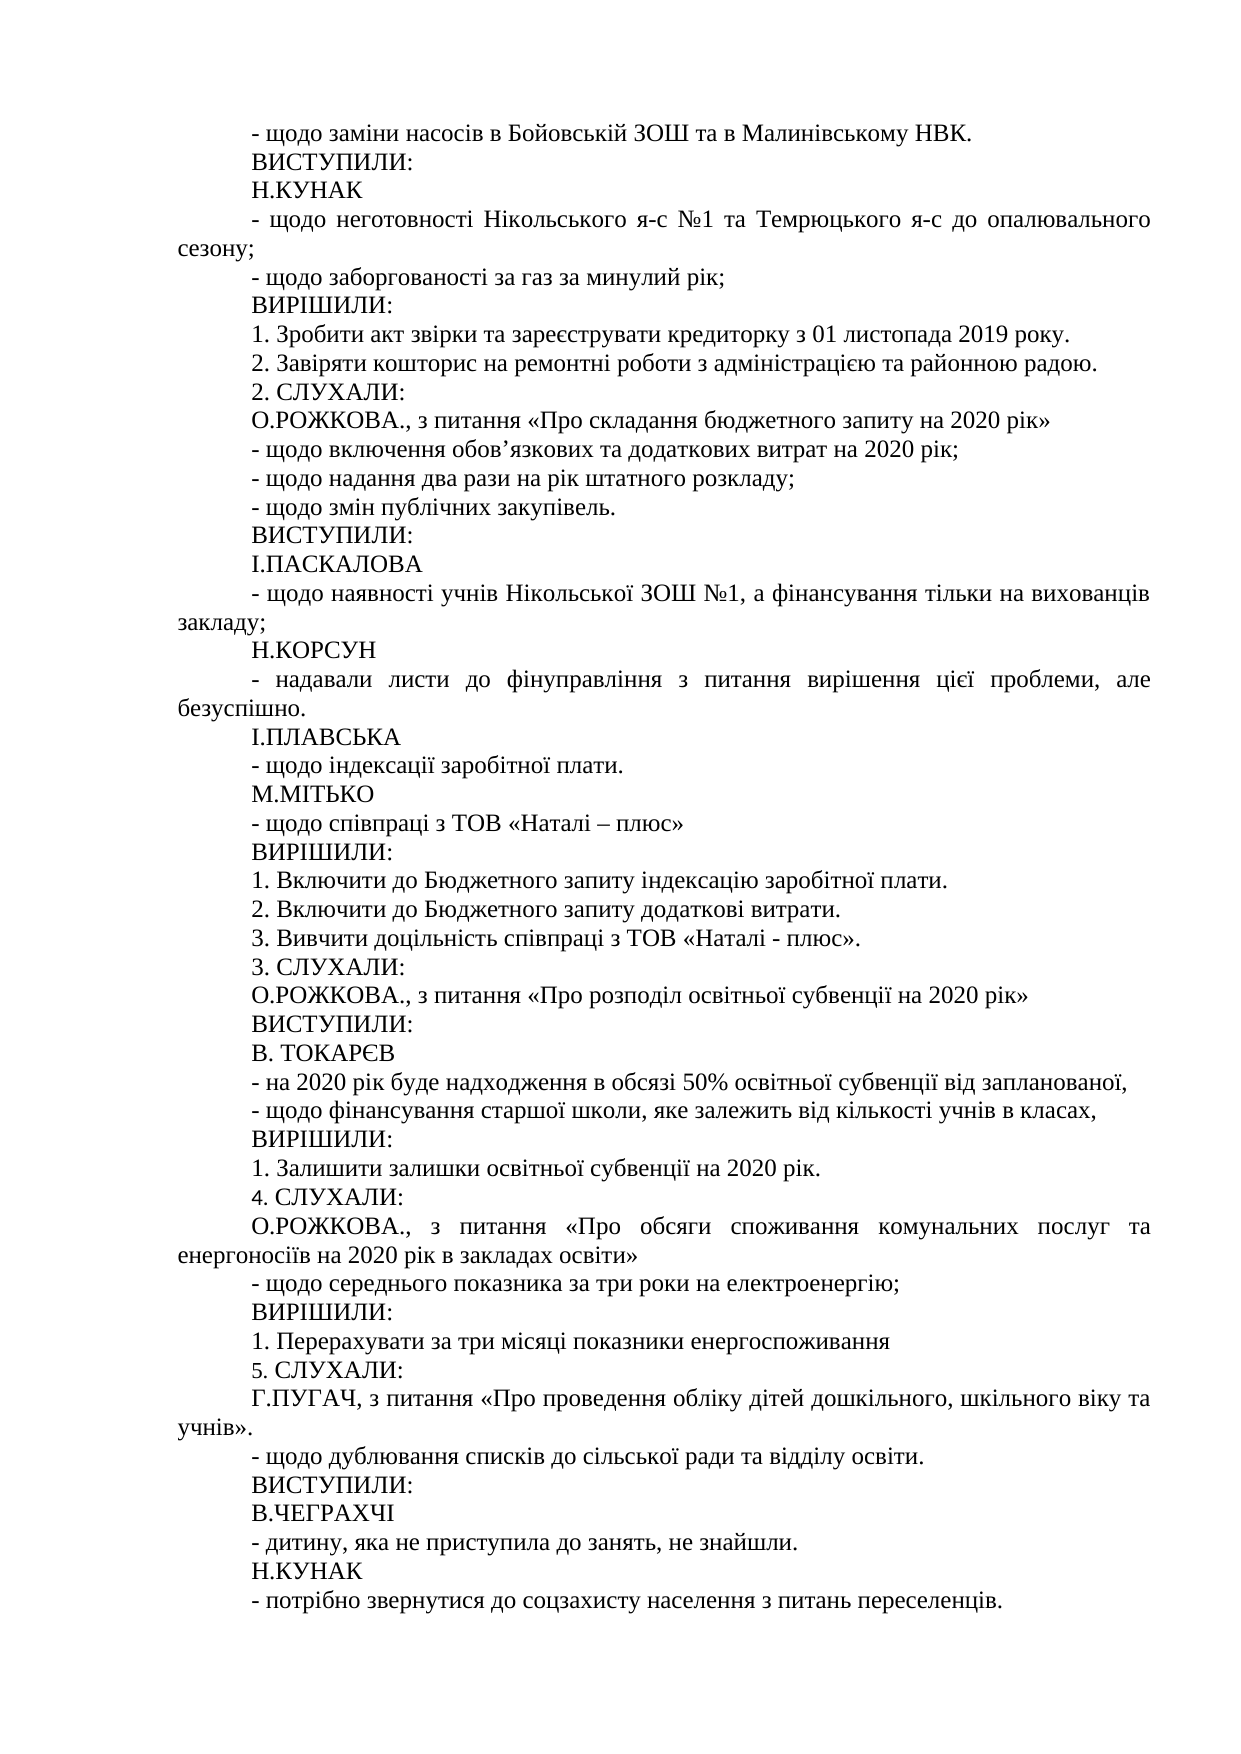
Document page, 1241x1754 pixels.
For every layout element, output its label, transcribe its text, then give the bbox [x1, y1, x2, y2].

text - щодо включення обов’язкових та додаткових витрат на 2020 рік; [177, 434, 1152, 463]
text 2. Включити до Бюджетного запиту додаткові витрати. [177, 894, 1152, 923]
text - щодо надання два рази на рік штатного розкладу; [177, 463, 1152, 492]
text 1. Зробити акт звірки та зареєструвати кредиторку з 01 листопада 2019 року. [177, 319, 1152, 348]
text ВИСТУПИЛИ: [177, 147, 1152, 176]
text І.ПАСКАЛОВА [177, 549, 1152, 578]
text І.ПЛАВСЬКА [177, 722, 1152, 751]
text - на 2020 рік буде надходження в обсязі 50% освітньої субвенції від запланованої, [177, 1067, 1152, 1096]
text 1. Включити до Бюджетного запиту індексацію заробітної плати. [177, 866, 1152, 894]
text 3. СЛУХАЛИ: [207, 952, 1152, 981]
text ВИРІШИЛИ: [177, 837, 1152, 866]
text 2. Завіряти кошторис на ремонтні роботи з адміністрацією та районною радою. [177, 348, 1152, 377]
text О.РОЖКОВА., з питання «Про складання бюджетного запиту на 2020 рік» [177, 406, 1152, 434]
text - щодо співпраці з ТОВ «Наталі – плюс» [177, 808, 1152, 837]
text М.МІТЬКО [177, 779, 1152, 808]
text ВИРІШИЛИ: [177, 1297, 1152, 1326]
text - щодо заборгованості за газ за минулий рік; [177, 262, 1152, 291]
text 1. Залишити залишки освітньої субвенції на 2020 рік. [177, 1153, 1152, 1182]
text В.ЧЕГРАХЧІ [177, 1498, 1152, 1527]
text Н.КОРСУН [177, 636, 1152, 664]
text - щодо індексації заробітної плати. [177, 751, 1152, 779]
text - щодо змін публічних закупівель. [177, 492, 1152, 521]
text О.РОЖКОВА., з питання «Про розподіл освітньої субвенції на 2020 рік» [177, 981, 1152, 1009]
text 1. Перерахувати за три місяці показники енергоспоживання [177, 1326, 1152, 1355]
text 2. СЛУХАЛИ: [207, 377, 1152, 406]
text ВИСТУПИЛИ: [177, 1009, 1152, 1038]
text - надавали листи до фінуправління з питання вирішення цієї проблеми, але безуспішно. [177, 664, 1152, 722]
text 4. СЛУХАЛИ: [207, 1182, 1152, 1211]
text Н.КУНАК [177, 1556, 1152, 1585]
text Н.КУНАК [177, 176, 1152, 204]
text - щодо неготовності Нікольського я-с №1 та Темрюцького я-с до опалювального сезону; [177, 204, 1152, 262]
text - щодо фінансування старшої школи, яке залежить від кількості учнів в класах, [177, 1096, 1152, 1124]
text ВИСТУПИЛИ: [177, 1470, 1152, 1498]
text В. ТОКАРЄВ [177, 1038, 1152, 1067]
text ВИСТУПИЛИ: [177, 521, 1152, 549]
text - дитину, яка не приступила до занять, не знайшли. [177, 1527, 1152, 1556]
text 3. Вивчити доцільність співпраці з ТОВ «Наталі - плюс». [177, 923, 1152, 952]
text - потрібно звернутися до соцзахисту населення з питань переселенців. [177, 1585, 1152, 1613]
text О.РОЖКОВА., з питання «Про обсяги споживання комунальних послуг та енергоносіїв на 2020 рік в закладах освіти» [177, 1211, 1152, 1268]
text Г.ПУГАЧ, з питання «Про проведення обліку дітей дошкільного, шкільного віку та учнів». [177, 1383, 1152, 1441]
text - щодо заміни насосів в Бойовській ЗОШ та в Малинівському НВК. [177, 118, 1152, 147]
text ВИРІШИЛИ: [177, 291, 1152, 319]
text 5. СЛУХАЛИ: [207, 1355, 1152, 1383]
text - щодо середнього показника за три роки на електроенергію; [177, 1268, 1152, 1297]
text - щодо наявності учнів Нікольської ЗОШ №1, а фінансування тільки на вихованців закладу; [177, 578, 1152, 636]
text - щодо дублювання списків до сільської ради та відділу освіти. [177, 1441, 1152, 1470]
text ВИРІШИЛИ: [177, 1124, 1152, 1153]
